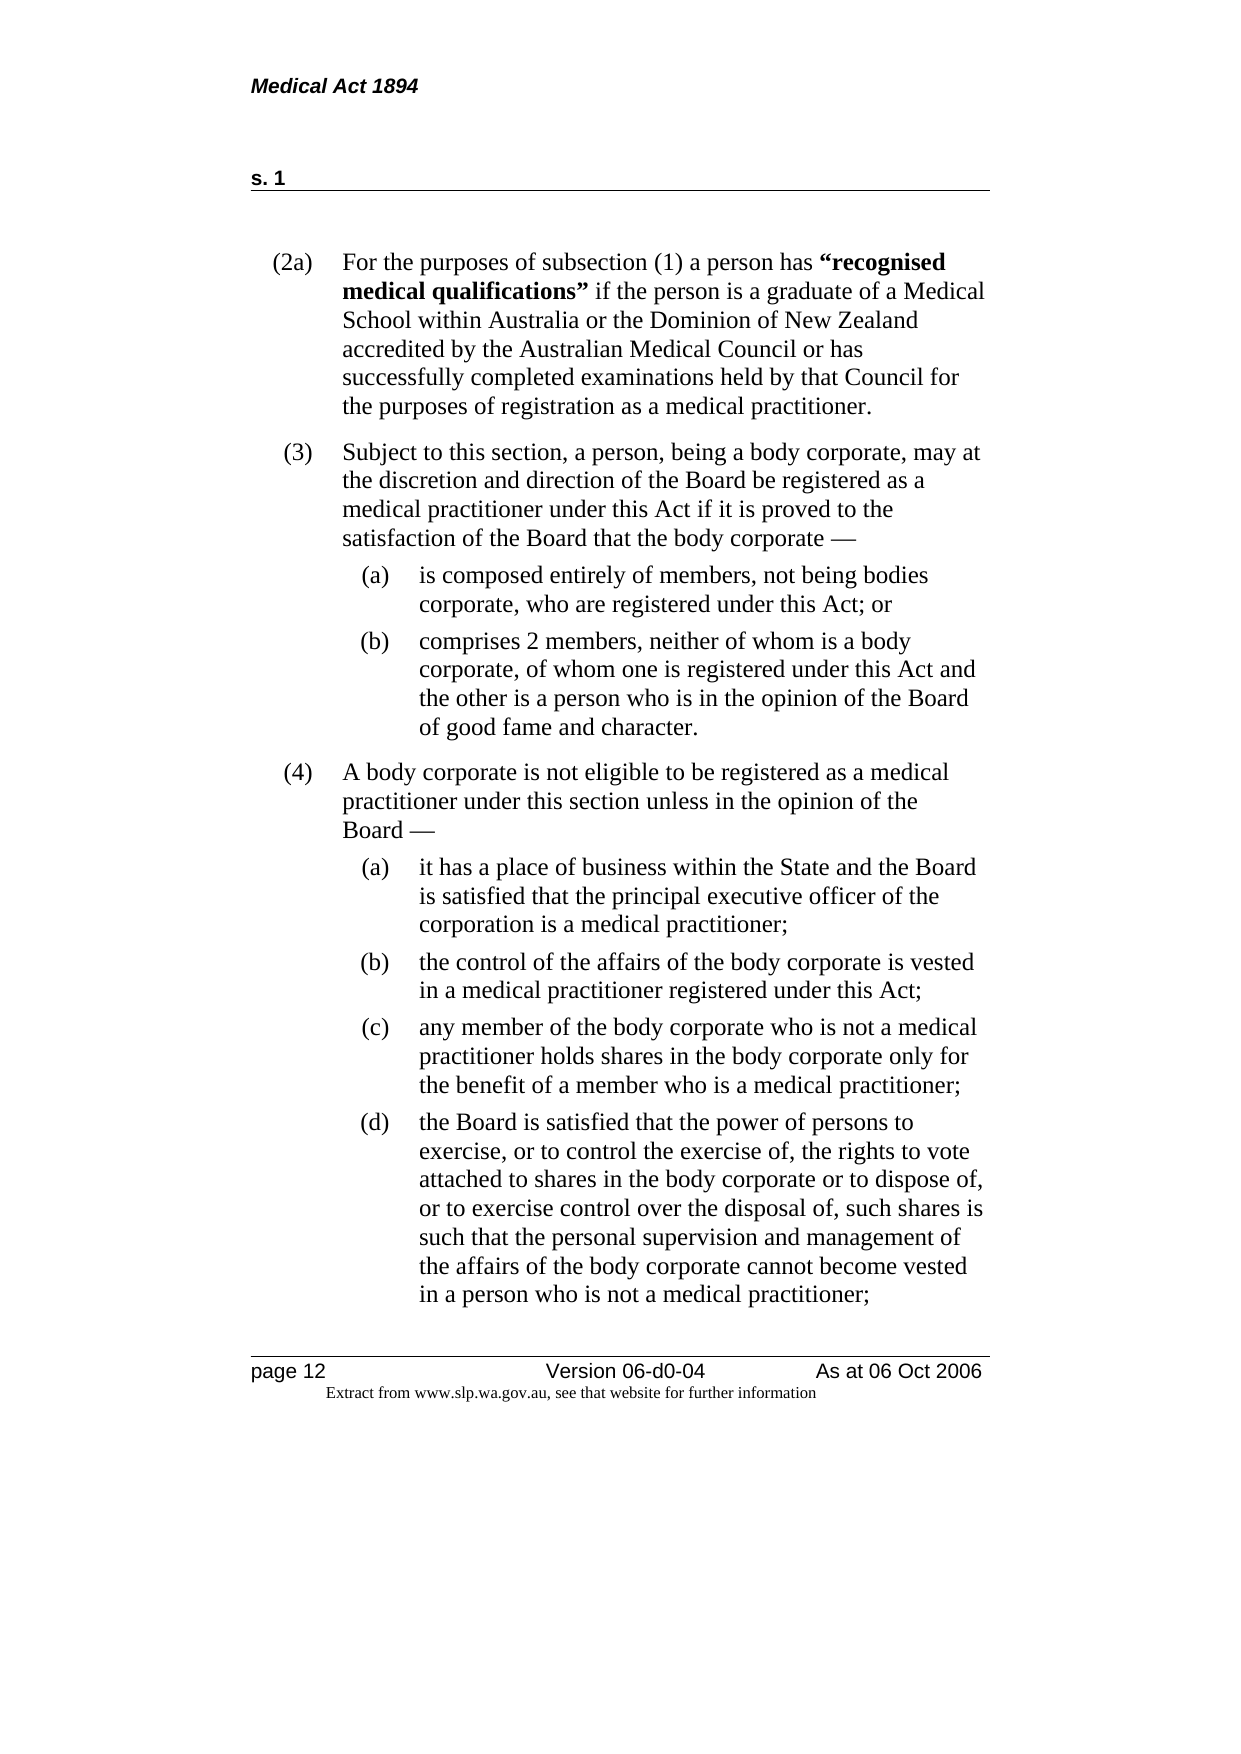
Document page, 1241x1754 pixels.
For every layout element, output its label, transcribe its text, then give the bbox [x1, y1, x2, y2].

text (3) Subject to this section, a person, being a body corporate, may at the discretion and direction of the Board be registered as a medical practitioner under this Act if it is proved to the satisfaction of the Board that the body corporate — [251, 437, 990, 552]
text (b) the control of the affairs of the body corporate is vested in a medical practitioner registered under this Act; [251, 947, 990, 1004]
text (a) is composed entirely of members, not being bodies corporate, who are registered under this Act; or [251, 560, 990, 617]
text (d) the Board is satisfied that the power of persons to exercise, or to control the exercise of, the rights to vote attached to shares in the body corporate or to dispose of, or to exercise control over the disposal of, such shares is such that the personal supervision and management of the affairs of the body corporate cannot become vested in a person who is not a medical practitioner; [251, 1107, 990, 1308]
text (b) comprises 2 members, neither of whom is a body corporate, of whom one is registered under this Act and the other is a person who is in the opinion of the Board of good fame and character. [251, 626, 990, 741]
text (a) it has a place of business within the State and the Board is satisfied that the principal executive officer of the corporation is a medical practitioner; [251, 852, 990, 938]
text (c) any member of the body corporate who is not a medical practitioner holds shares in the body corporate only for the benefit of a member who is a medical practitioner; [251, 1012, 990, 1099]
text (2a) For the purposes of subsection (1) a person has “recognised medical qualifications” if the person is a graduate of a Medical School within Australia or the Dominion of New Zealand accredited by the Australian Medical Council or has successfully completed examinations held by that Council for the purposes of registration as a medical practitioner. [251, 247, 990, 420]
text (4) A body corporate is not eligible to be registered as a medical practitioner under this section unless in the opinion of the Board — [251, 757, 990, 844]
